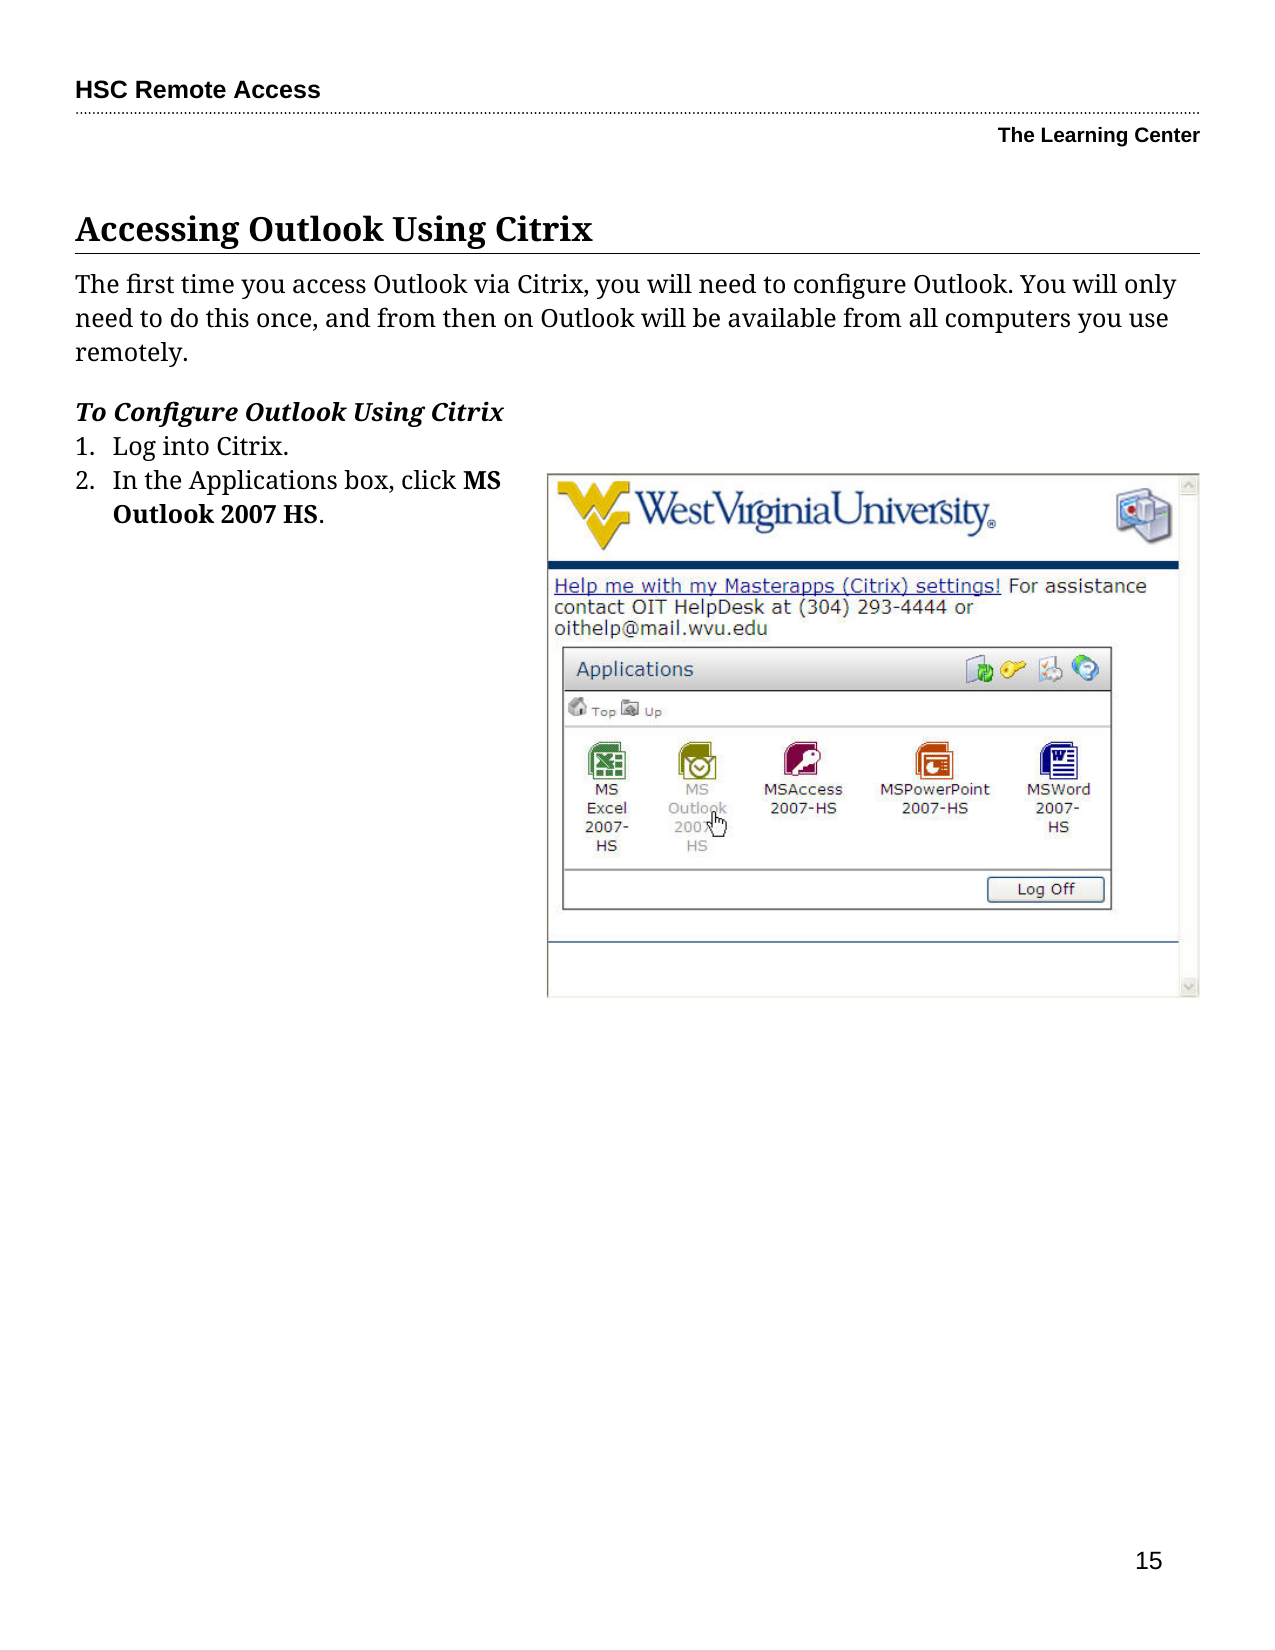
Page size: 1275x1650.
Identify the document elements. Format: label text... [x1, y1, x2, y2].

subtitle To Configure Outlook Using Citrix [75, 394, 1200, 428]
subtitle Accessing Outlook Using Citrix [75, 206, 1200, 253]
list Log into Citrix. [75, 428, 1200, 462]
text The first time you access Outlook via Citrix, you will need to configure Outlook. You will only need to do this once, and from then on Outlook will be available from all computers you use remotely. [75, 267, 1200, 369]
picture [546, 473, 1200, 999]
